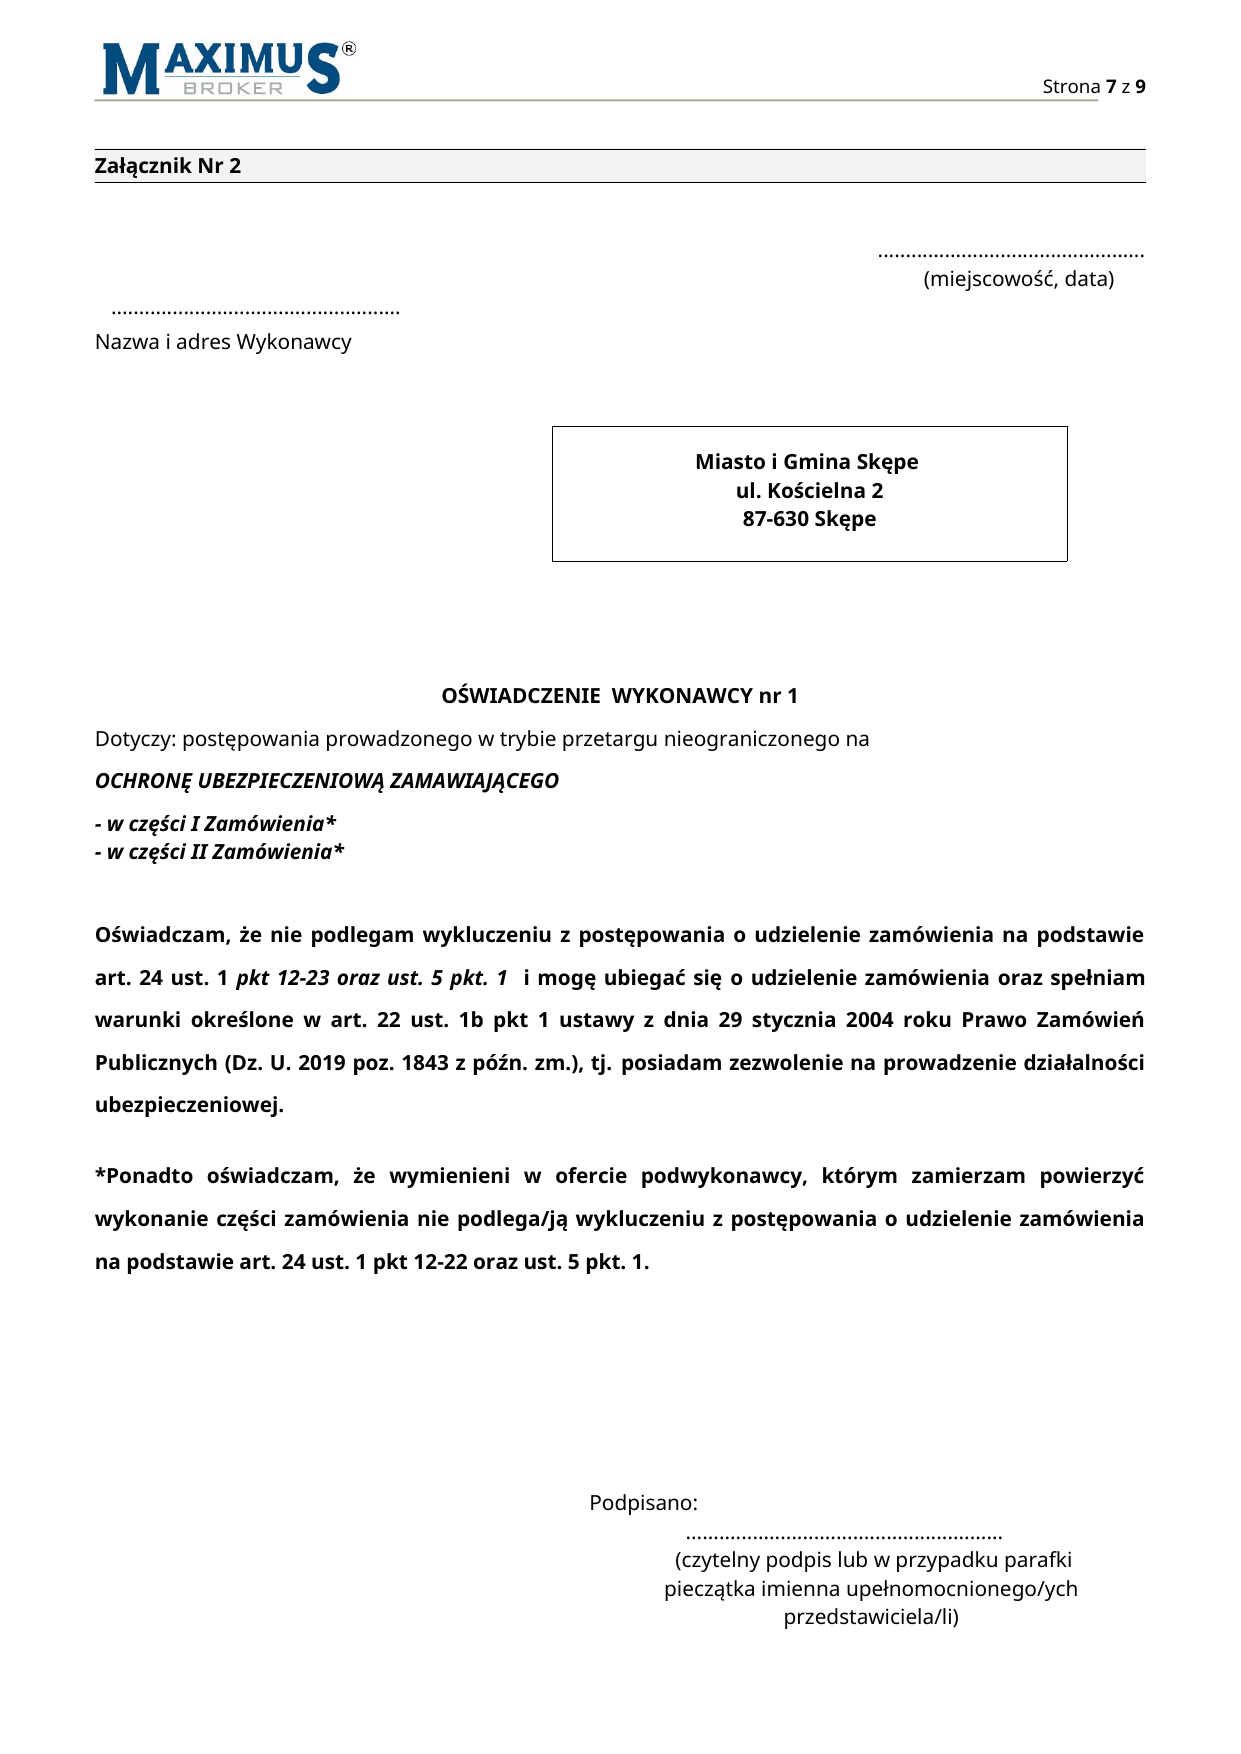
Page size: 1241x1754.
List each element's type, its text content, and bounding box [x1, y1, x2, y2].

text Podpisano: [94, 1488, 1087, 1517]
text OCHRONĘ UBEZPIECZENIOWĄ ZAMAWIAJĄCEGO [94, 766, 1146, 795]
subtitle Załącznik Nr 2 [94, 150, 1146, 183]
text Oświadczam, że nie podlegam wykluczeniu z postępowania o udzielenie zamówienia na podstawie art. 24 ust. 1 pkt 12-23 oraz ust. 5 pkt. 1 i mogę ubiegać się o udzielenie zamówienia oraz spełniam warunki określone w art. 22 ust. 1b pkt 1 ustawy z dnia 29 stycznia 2004 roku Prawo Zamówień Publicznych (Dz. U. 2019 poz. 1843 z późn. zm.), tj. posiadam zezwolenie na prowadzenie działalności ubezpieczeniowej. [94, 920, 1146, 1119]
text ................................................ [684, 236, 1146, 264]
text Dotyczy: postępowania prowadzonego w trybie przetargu nieograniczonego na [94, 724, 1146, 752]
text (miejscowość, data) [833, 264, 1146, 292]
text - w części I Zamówienia* [94, 809, 1146, 837]
text *Ponadto oświadczam, że wymienieni w ofercie podwykonawcy, którym zamierzam powierzyć wykonanie części zamówienia nie podlega/ją wykluczeniu z postępowania o udzielenie zamówienia na podstawie art. 24 ust. 1 pkt 12-22 oraz ust. 5 pkt. 1. [94, 1162, 1146, 1275]
text ......................................................... [611, 1517, 1087, 1545]
text Miasto i Gmina Skępe ul. Kościelna 2 [553, 427, 1067, 483]
text Nazwa i adres Wykonawcy [94, 327, 1146, 355]
text (czytelny podpis lub w przypadku parafki pieczątka imienna upełnomocnionego/ych przedstawiciela/li) [656, 1545, 1087, 1631]
picture [97, 37, 362, 99]
text 87-630 Skępe [553, 483, 1067, 533]
text OŚWIADCZENIE WYKONAWCY nr 1 [94, 681, 1146, 709]
text - w części II Zamówienia* [94, 837, 1146, 866]
text .................................................... [94, 292, 437, 321]
